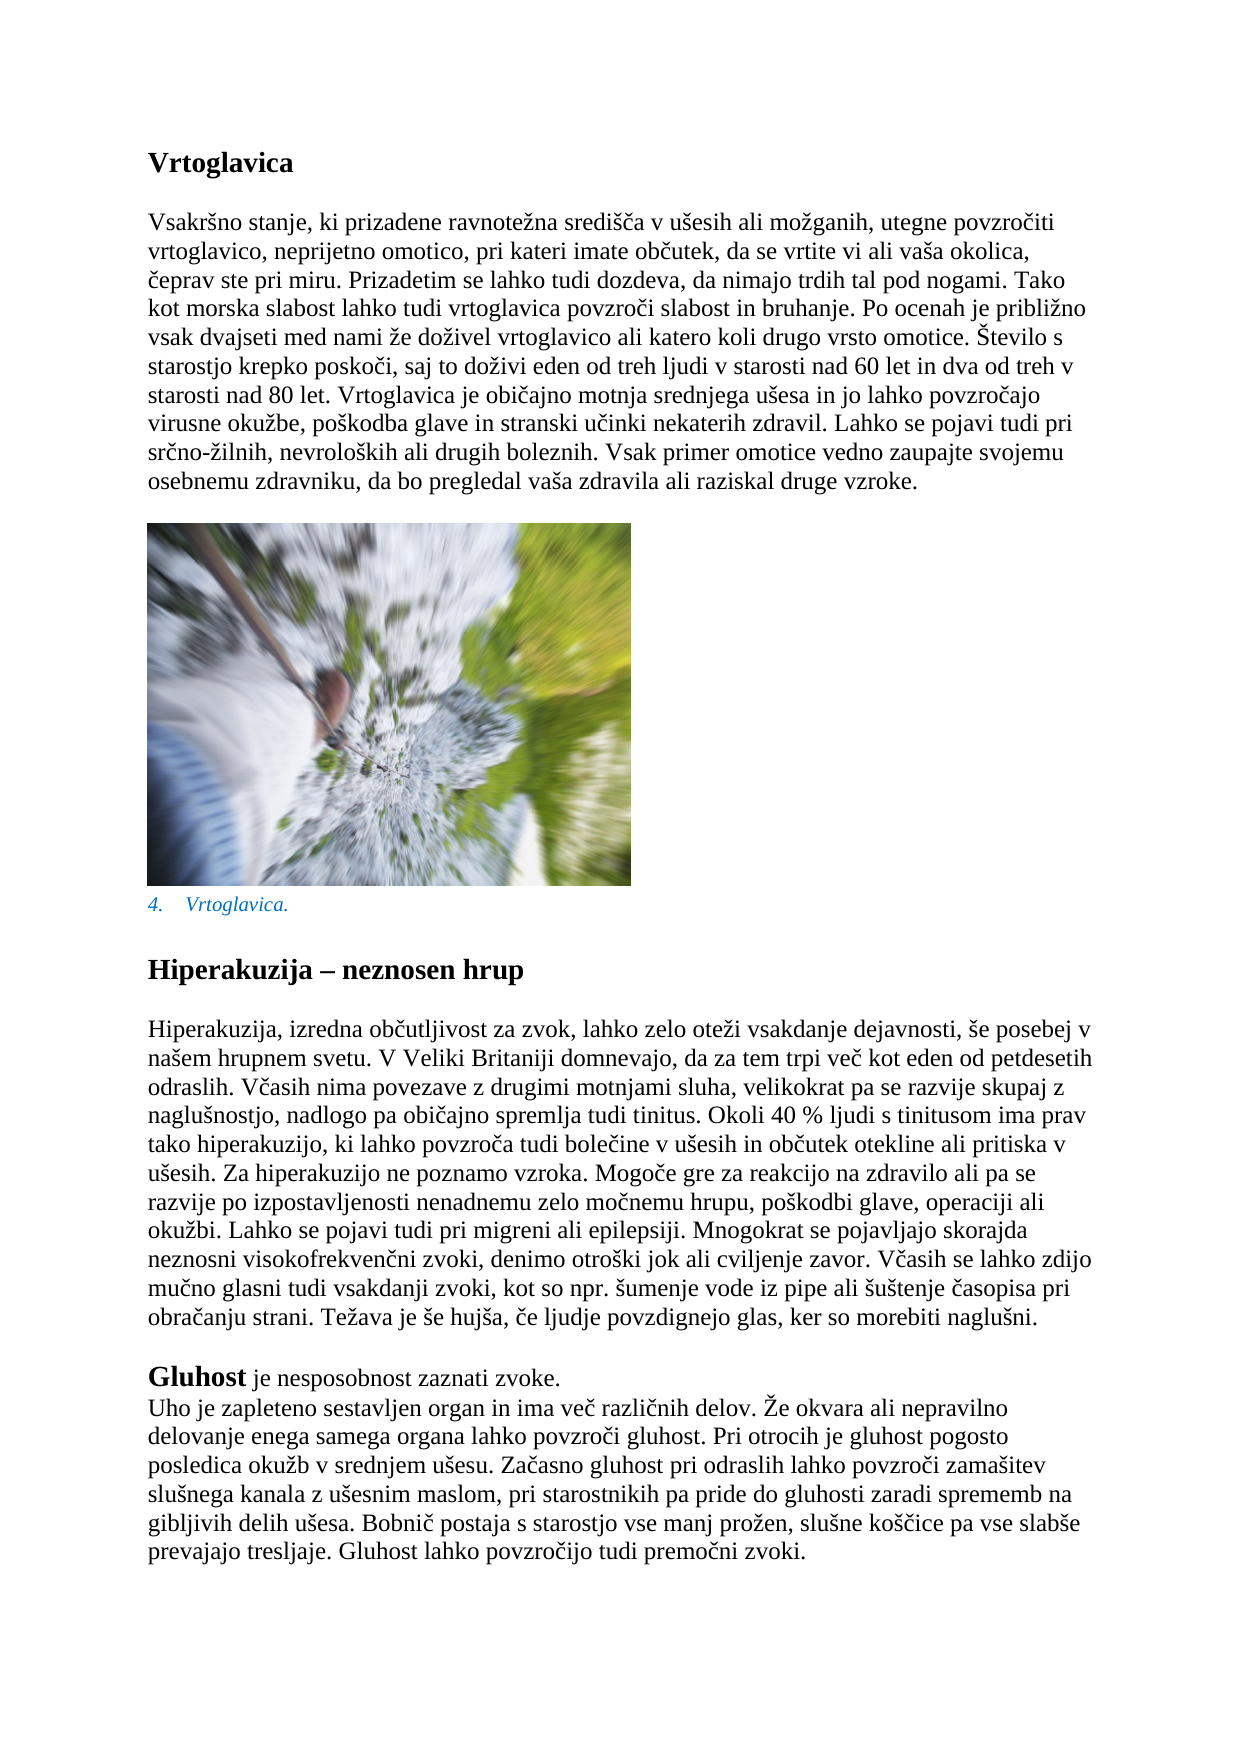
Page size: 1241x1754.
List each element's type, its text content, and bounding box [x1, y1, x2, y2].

list Vrtoglavica. [148, 886, 1093, 916]
picture [147, 523, 631, 886]
text Hiperakuzija – neznosen hrup [148, 952, 1093, 985]
text Vsakršno stanje, ki prizadene ravnotežna središča v ušesih ali možganih, utegne povzročiti vrtoglavico, neprijetno omotico, pri kateri imate občutek, da se vrtite vi ali vaša okolica, čeprav ste pri miru. Prizadetim se lahko tudi dozdeva, da nimajo trdih tal pod nogami. Tako kot morska slabost lahko tudi vrtoglavica povzroči slabost in bruhanje. Po ocenah je približno vsak dvajseti med nami že doživel vrtoglavico ali katero koli drugo vrsto omotice. Število s starostjo krepko poskoči, saj to doživi eden od treh ljudi v starosti nad 60 let in dva od treh v starosti nad 80 let. Vrtoglavica je običajno motnja srednjega ušesa in jo lahko povzročajo virusne okužbe, poškodba glave in stranski učinki nekaterih zdravil. Lahko se pojavi tudi pri srčno-žilnih, nevroloških ali drugih boleznih. Vsak primer omotice vedno zaupajte svojemu osebnemu zdravniku, da bo pregledal vaša zdravila ali raziskal druge vzroke. [148, 207, 1093, 495]
text Gluhost je nesposobnost zaznati zvoke. [148, 1359, 1093, 1393]
text Uho je zapleteno sestavljen organ in ima več različnih delov. Že okvara ali nepravilno delovanje enega samega organa lahko povzroči gluhost. Pri otrocih je gluhost pogosto posledica okužb v srednjem ušesu. Začasno gluhost pri odraslih lahko povzroči zamašitev slušnega kanala z ušesnim maslom, pri starostnikih pa pride do gluhosti zaradi sprememb na gibljivih delih ušesa. Bobnič postaja s starostjo vse manj prožen, slušne koščice pa vse slabše prevajajo tresljaje. Gluhost lahko povzročijo tudi premočni zvoki. [148, 1393, 1093, 1565]
text Hiperakuzija, izredna občutljivost za zvok, lahko zelo oteži vsakdanje dejavnosti, še posebej v našem hrupnem svetu. V Veliki Britaniji domnevajo, da za tem trpi več kot eden od petdesetih odraslih. Včasih nima povezave z drugimi motnjami sluha, velikokrat pa se razvije skupaj z naglušnostjo, nadlogo pa običajno spremlja tudi tinitus. Okoli 40 % ljudi s tinitusom ima prav tako hiperakuzijo, ki lahko povzroča tudi bolečine v ušesih in občutek otekline ali pritiska v ušesih. Za hiperakuzijo ne poznamo vzroka. Mogoče gre za reakcijo na zdravilo ali pa se razvije po izpostavljenosti nenadnemu zelo močnemu hrupu, poškodbi glave, operaciji ali okužbi. Lahko se pojavi tudi pri migreni ali epilepsiji. Mnogokrat se pojavljajo skorajda neznosni visokofrekvenčni zvoki, denimo otroški jok ali cviljenje zavor. Včasih se lahko zdijo mučno glasni tudi vsakdanji zvoki, kot so npr. šumenje vode iz pipe ali šuštenje časopisa pri obračanju strani. Težava je še hujša, če ljudje povzdignejo glas, ker so morebiti naglušni. [148, 1014, 1093, 1330]
text Vrtoglavica [148, 145, 1093, 178]
